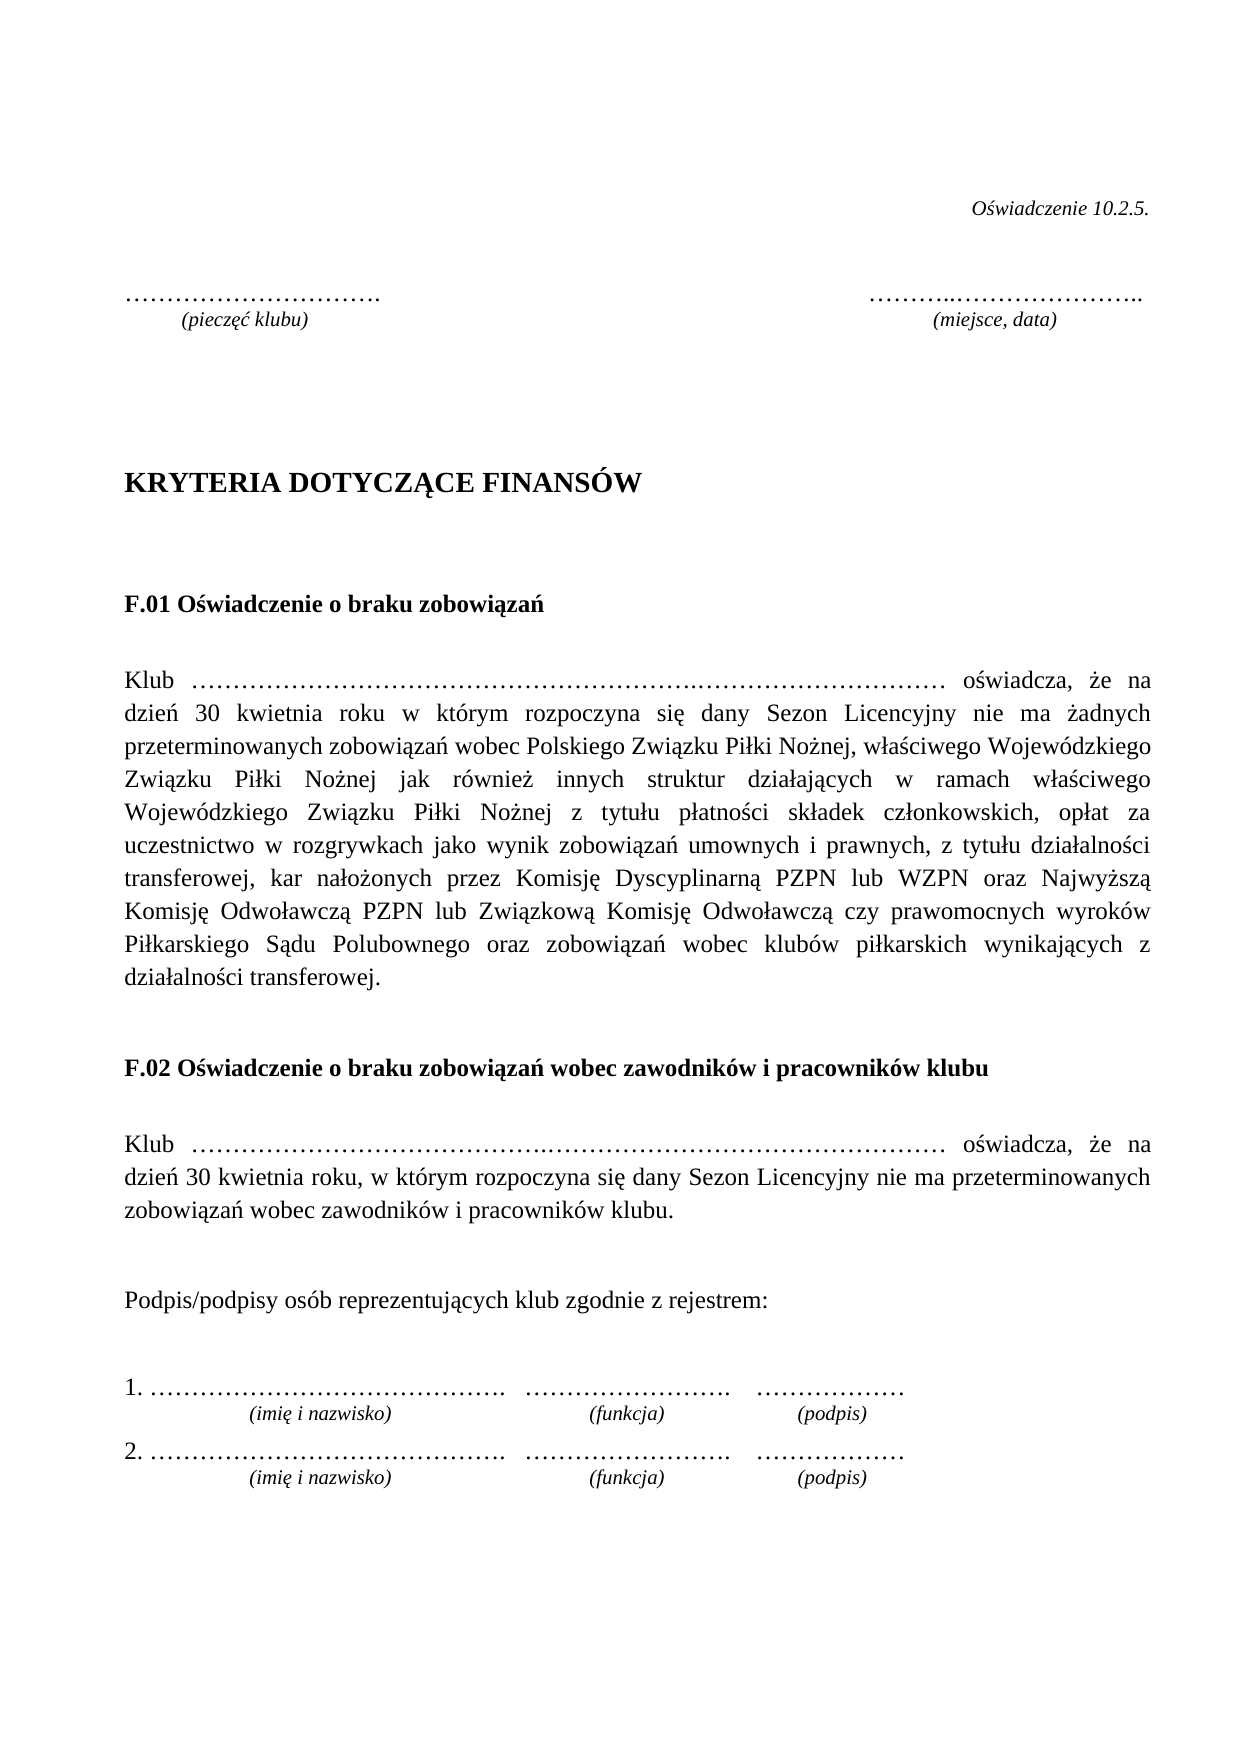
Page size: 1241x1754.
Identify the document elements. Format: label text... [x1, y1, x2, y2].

text F.01 Oświadczenie o braku zobowiązań [124, 589, 1152, 618]
text (imię i nazwisko) (funkcja) (podpis) [124, 1400, 1152, 1424]
text Oświadczenie 10.2.5. [124, 196, 1152, 220]
text …………………………. ………..………………….. [124, 278, 1152, 307]
text (pieczęć klubu) (miejsce, data) [124, 307, 1152, 331]
text 1. ……………………………………. ……………………. ……………… [124, 1372, 1152, 1400]
text 2. ……………………………………. ……………………. ……………… [124, 1436, 1152, 1465]
text KRYTERIA DOTYCZĄCE FINANSÓW [124, 465, 1152, 498]
text Klub …………………………………….………………………………………… oświadcza, że na dzień 30 kwietnia roku, w którym rozpoczyna się dany Sezon Licencyjny nie ma przeterminowanych zobowiązań wobec zawodników i pracowników klubu. [124, 1129, 1152, 1224]
text Podpis/podpisy osób reprezentujących klub zgodnie z rejestrem: [124, 1285, 1152, 1314]
text F.02 Oświadczenie o braku zobowiązań wobec zawodników i pracowników klubu [124, 1053, 1152, 1081]
text (imię i nazwisko) (funkcja) (podpis) [124, 1465, 1152, 1489]
text Klub …………………………………………………….………………………… oświadcza, że na dzień 30 kwietnia roku w którym rozpoczyna się dany Sezon Licencyjny nie ma żadnych przeterminowanych zobowiązań wobec Polskiego Związku Piłki Nożnej, właściwego Wojewódzkiego Związku Piłki Nożnej jak również innych struktur działających w ramach właściwego Wojewódzkiego Związku Piłki Nożnej z tytułu płatności składek członkowskich, opłat za uczestnictwo w rozgrywkach jako wynik zobowiązań umownych i prawnych, z tytułu działalności transferowej, kar nałożonych przez Komisję Dyscyplinarną PZPN lub WZPN oraz Najwyższą Komisję Odwoławczą PZPN lub Związkową Komisję Odwoławczą czy prawomocnych wyroków Piłkarskiego Sądu Polubownego oraz zobowiązań wobec klubów piłkarskich wynikających z działalności transferowej. [124, 665, 1152, 991]
